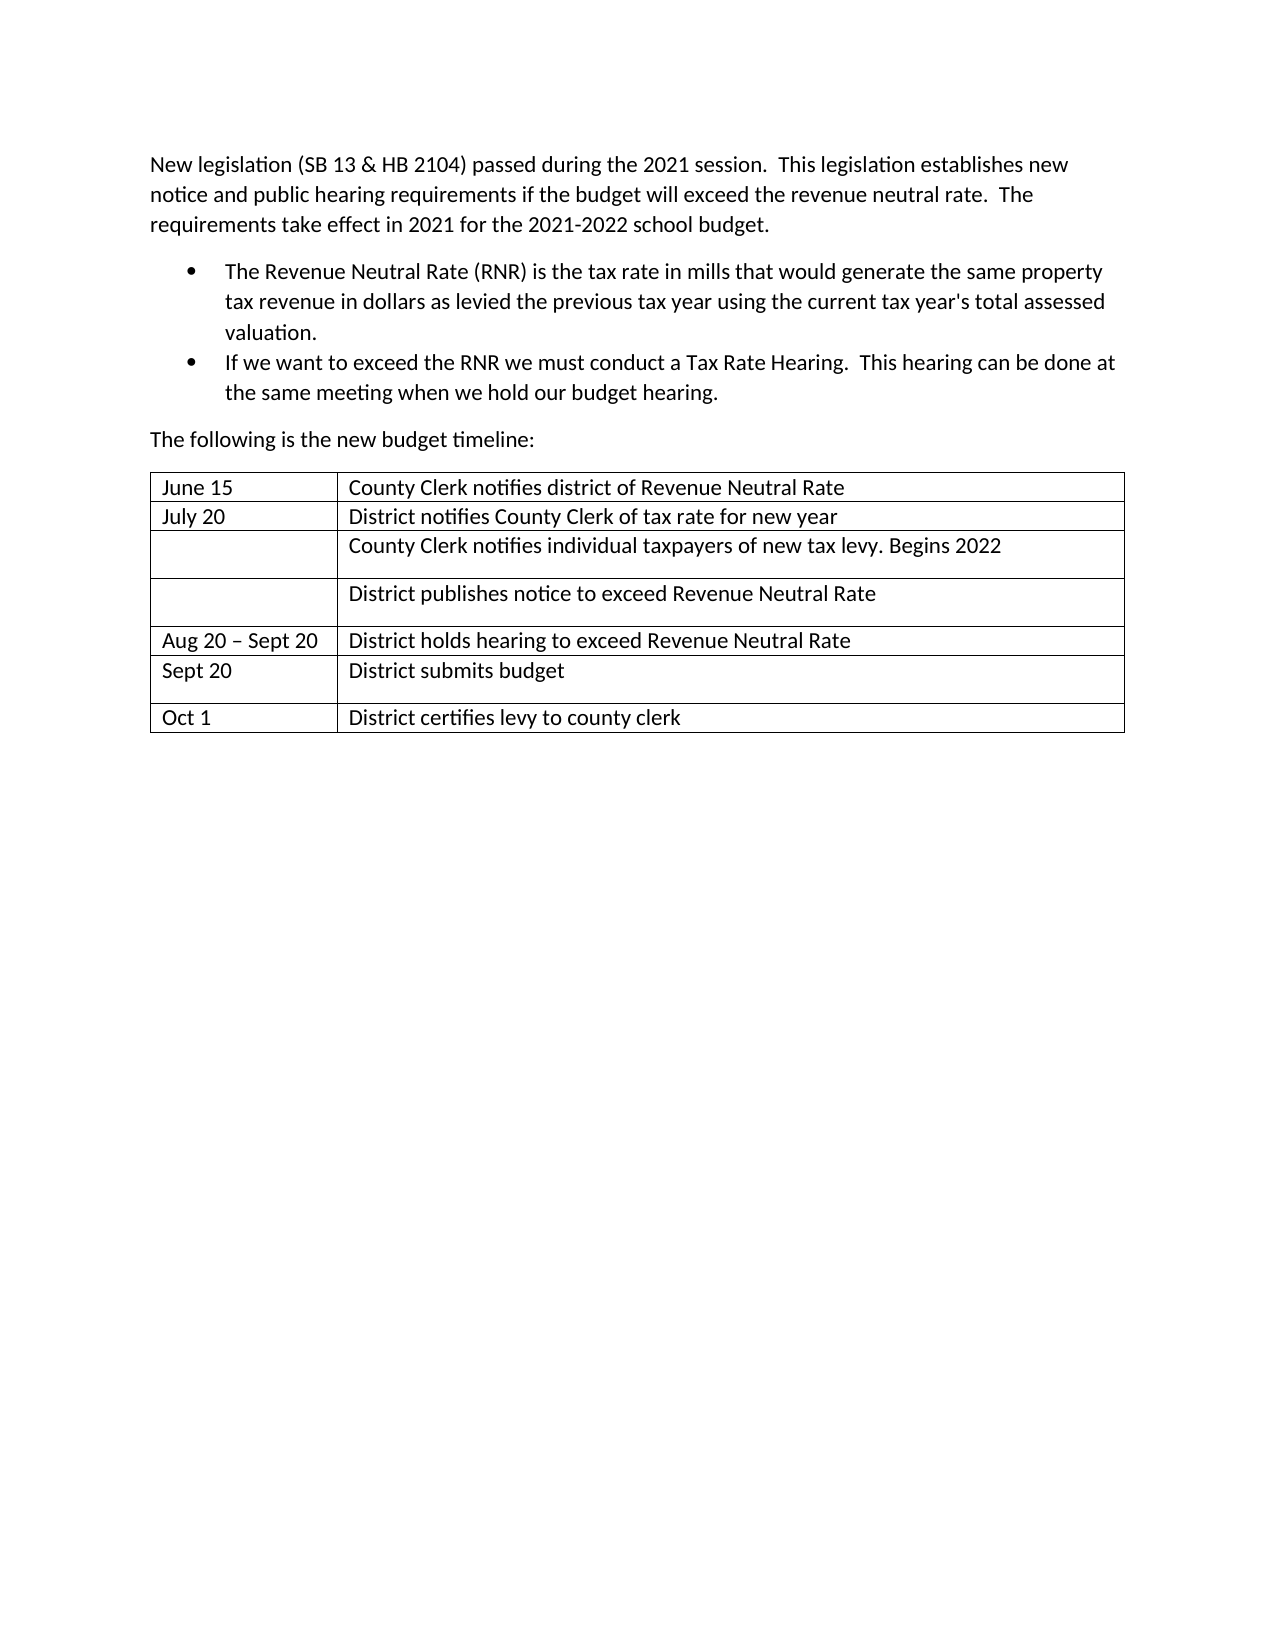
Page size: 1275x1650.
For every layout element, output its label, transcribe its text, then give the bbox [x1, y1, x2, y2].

list The Revenue Neutral Rate (RNR) is the tax rate in mills that would generate the same property tax revenue in dollars as levied the previous tax year using the current tax year's total assessed valuation. [187, 257, 1125, 346]
table_cell District certifies levy to county clerk [338, 704, 1124, 732]
table_header County Clerk notifies district of Revenue Neutral Rate [338, 473, 1124, 501]
text New legislation (SB 13 & HB 2104) passed during the 2021 session. This legislation establishes new notice and public hearing requirements if the budget will exceed the revenue neutral rate. The requirements take effect in 2021 for the 2021-2022 school budget. [150, 150, 1125, 238]
table_cell Oct 1 [151, 704, 337, 732]
table_cell County Clerk notifies individual taxpayers of new tax levy. Begins 2022 [338, 531, 1124, 578]
table_cell District submits budget [338, 656, 1124, 702]
list If we want to exceed the RNR we must conduct a Tax Rate Hearing. This hearing can be done at the same meeting when we hold our budget hearing. [187, 348, 1125, 406]
table_cell [151, 579, 337, 626]
table_header June 15 [151, 473, 337, 501]
text The following is the new budget timeline: [150, 425, 1125, 453]
table_cell Aug 20 – Sept 20 [151, 627, 337, 655]
table_cell July 20 [151, 502, 337, 530]
table_cell District holds hearing to exceed Revenue Neutral Rate [338, 627, 1124, 655]
table_cell Sept 20 [151, 656, 337, 702]
table_cell District notifies County Clerk of tax rate for new year [338, 502, 1124, 530]
table_cell District publishes notice to exceed Revenue Neutral Rate [338, 579, 1124, 626]
table_cell [151, 531, 337, 578]
